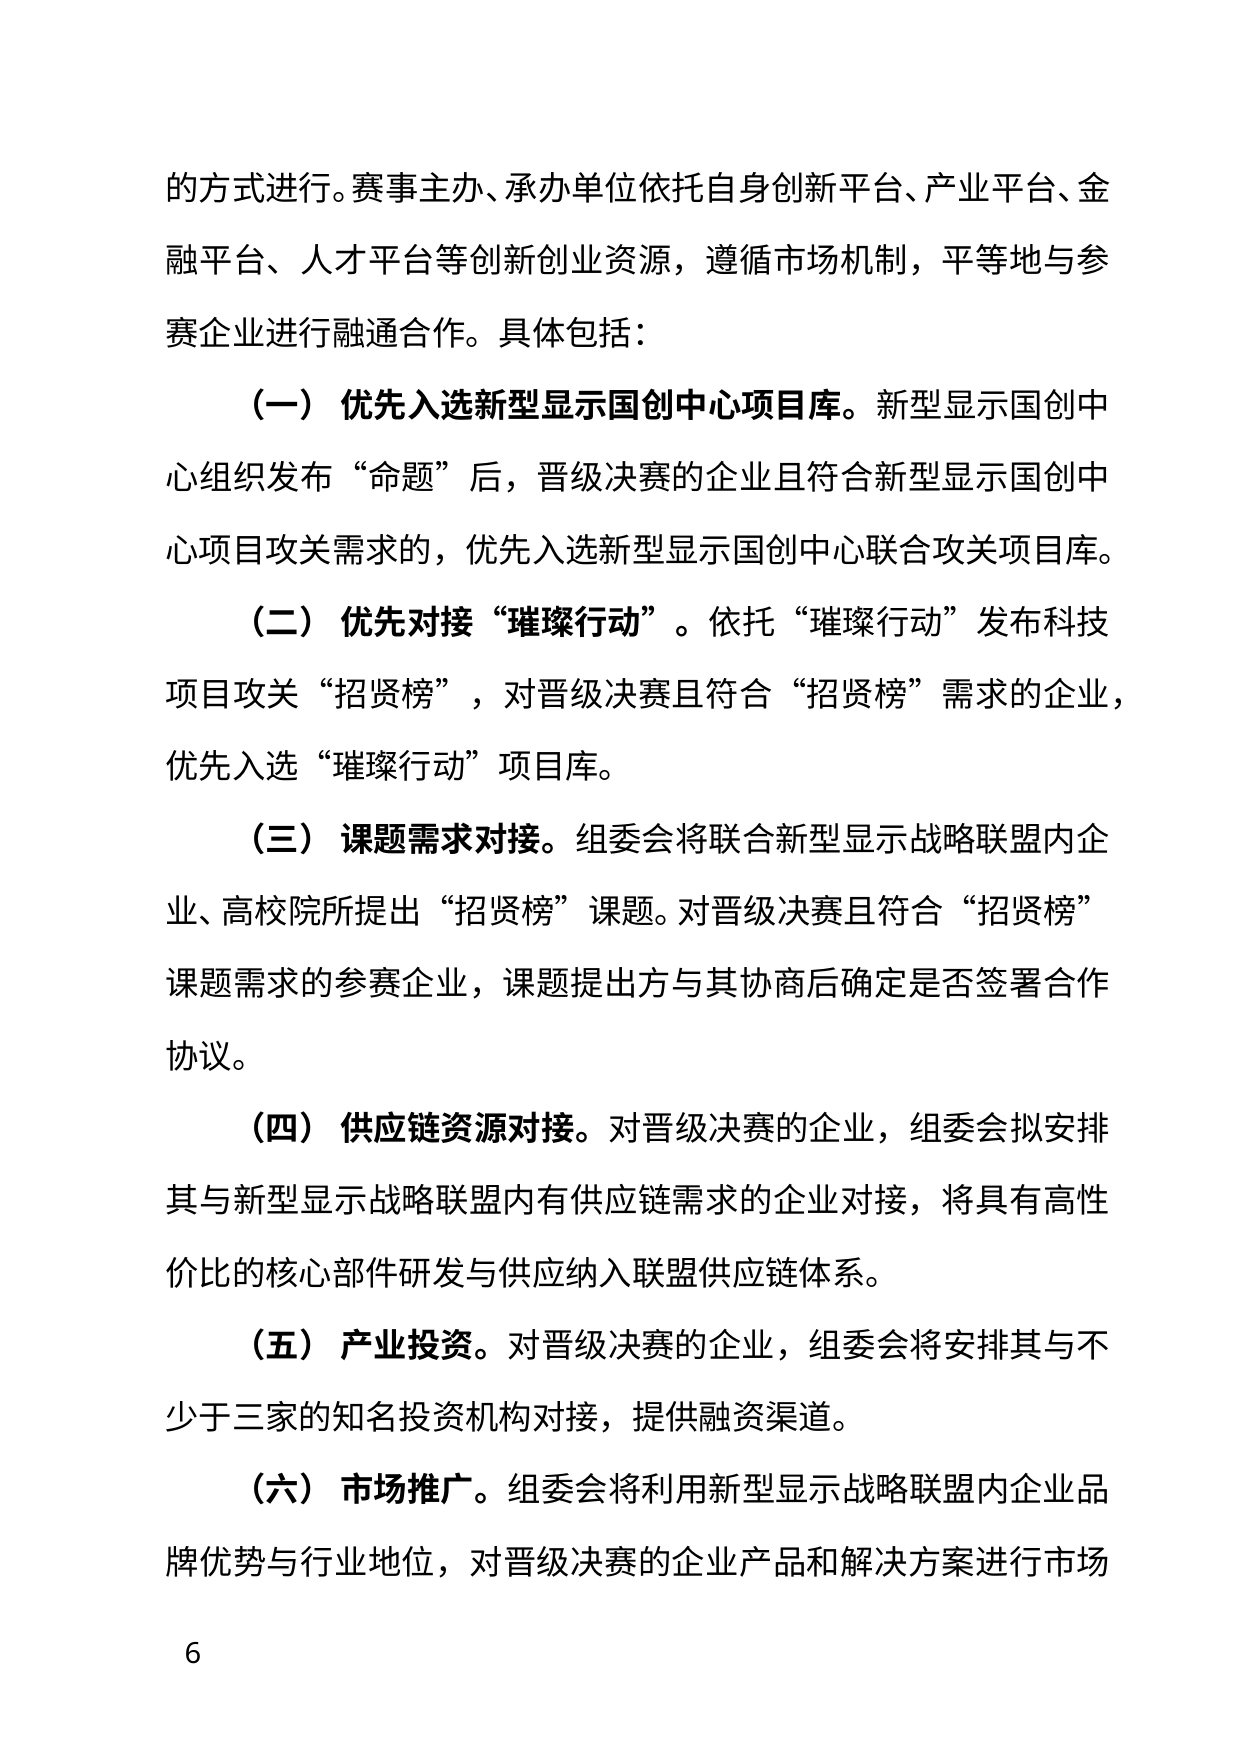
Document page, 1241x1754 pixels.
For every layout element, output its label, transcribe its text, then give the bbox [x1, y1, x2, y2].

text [165, 1463, 1110, 1584]
text （一） 优先入选新型显示国创中心项目库。新型显示国创中心组织发布“命题”后，晋级决赛的企业且符合新型显示国创中心项目攻关需求的，优先入选新型显示国创中心联合攻关项目库。 [165, 379, 1110, 572]
text （五） 产业投资。对晋级决赛的企业，组委会将安排其与不少于三家的知名投资机构对接，提供融资渠道。 [165, 1319, 1110, 1439]
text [165, 162, 1110, 355]
text （四） 供应链资源对接。对晋级决赛的企业，组委会拟安排其与新型显示战略联盟内有供应链需求的企业对接，将具有高性价比的核心部件研发与供应纳入联盟供应链体系。 [165, 1102, 1110, 1294]
text （三） 课题需求对接。组委会将联合新型显示战略联盟内企业、高校院所提出“招贤榜”课题。对晋级决赛且符合“招贤榜”课题需求的参赛企业，课题提出方与其协商后确定是否签署合作协议。 [165, 813, 1110, 1078]
text （二） 优先对接“璀璨行动”。依托“璀璨行动”发布科技项目攻关“招贤榜”，对晋级决赛且符合“招贤榜”需求的企业，优先入选“璀璨行动”项目库。 [165, 596, 1110, 788]
